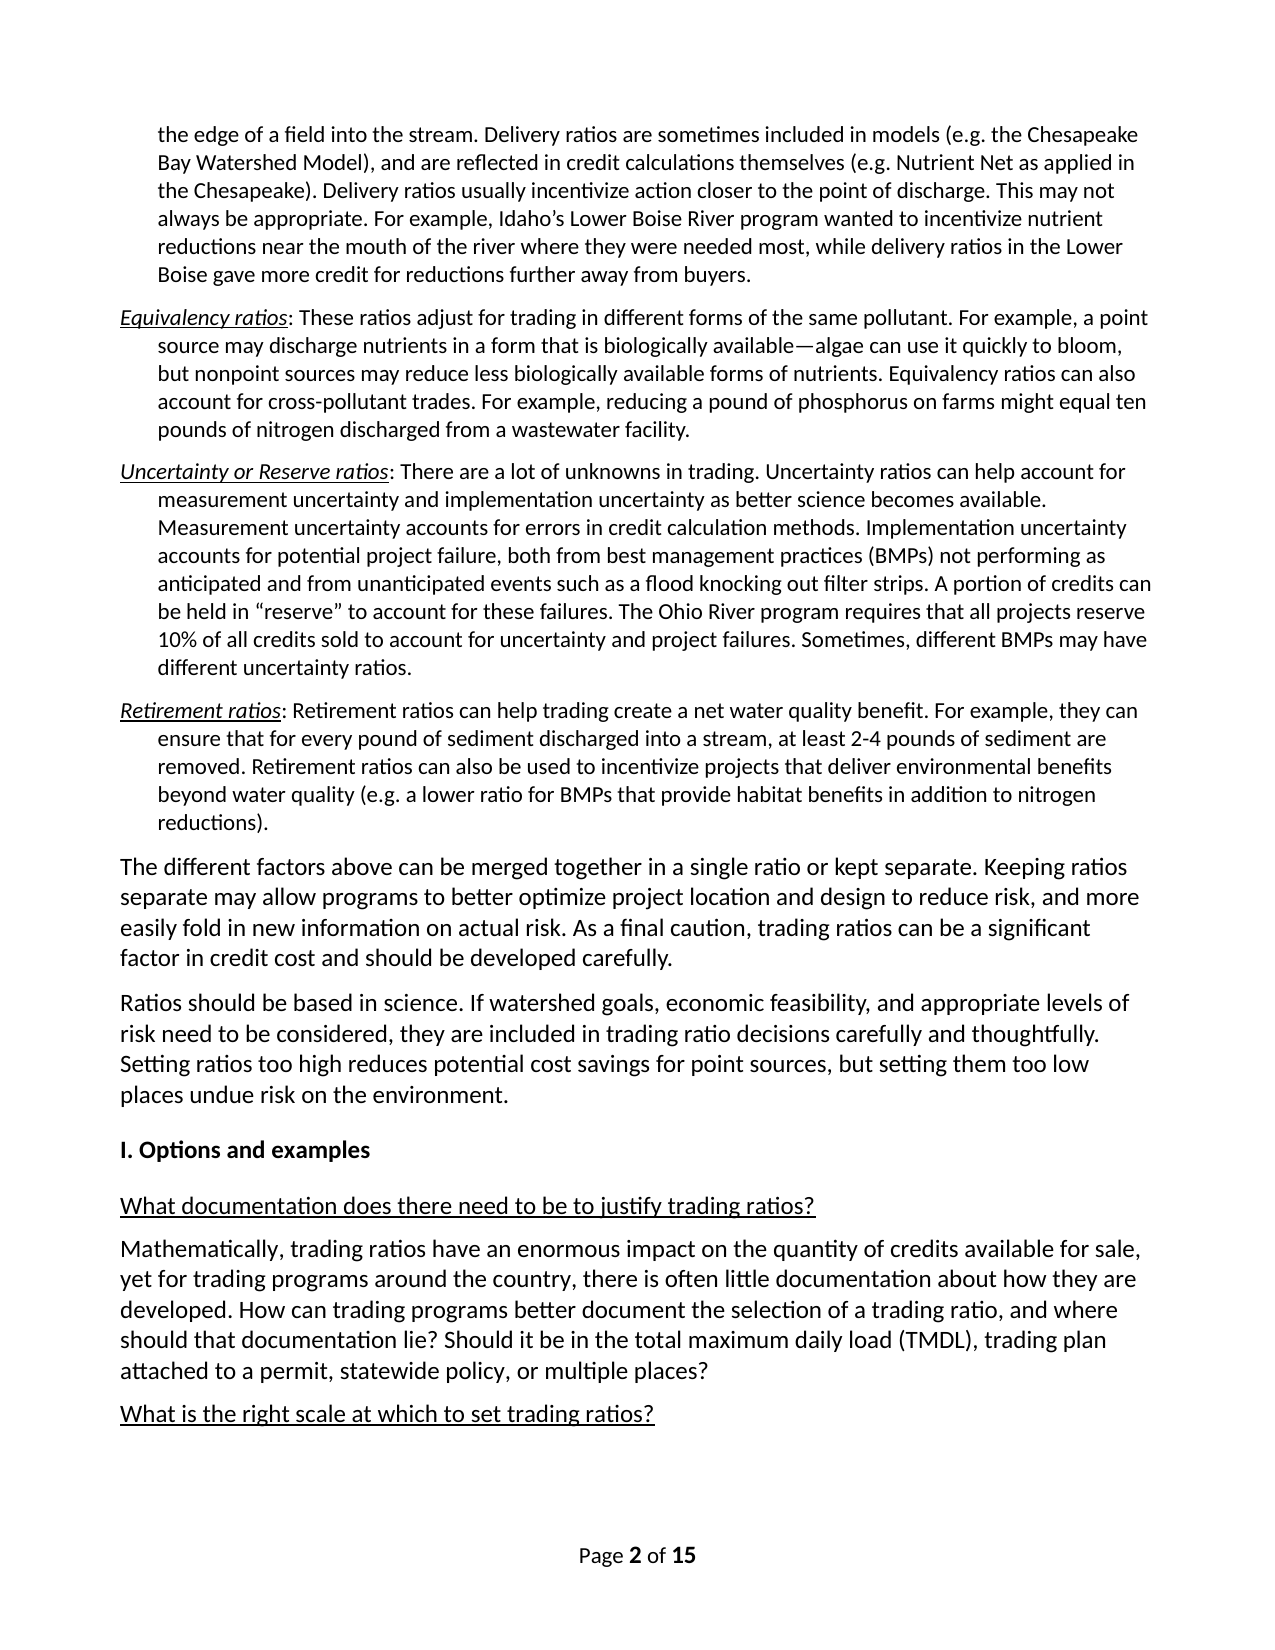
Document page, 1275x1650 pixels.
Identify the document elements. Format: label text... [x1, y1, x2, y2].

text What documentation does there need to be to justify trading ratios? [120, 1190, 1155, 1221]
text Retirement ratios: Retirement ratios can help trading create a net water quality benefit. For example, they can ensure that for every pound of sediment discharged into a stream, at least 2-4 pounds of sediment are removed. Retirement ratios can also be used to incentivize projects that deliver environmental benefits beyond water quality (e.g. a lower ratio for BMPs that provide habitat benefits in addition to nitrogen reductions). [120, 696, 1155, 836]
text What is the right scale at which to set trading ratios? [120, 1398, 1155, 1429]
text The different factors above can be merged together in a single ratio or kept separate. Keeping ratios separate may allow programs to better optimize project location and design to reduce risk, and more easily fold in new information on actual risk. As a final caution, trading ratios can be a significant factor in credit cost and should be developed carefully. [120, 851, 1155, 973]
text Equivalency ratios: These ratios adjust for trading in different forms of the same pollutant. For example, a point source may discharge nutrients in a form that is biologically available—algae can use it quickly to bloom, but nonpoint sources may reduce less biologically available forms of nutrients. Equivalency ratios can also account for cross-pollutant trades. For example, reducing a pound of phosphorus on farms might equal ten pounds of nitrogen discharged from a wastewater facility. [120, 303, 1155, 443]
text Ratios should be based in science. If watershed goals, economic feasibility, and appropriate levels of risk need to be considered, they are included in trading ratio decisions carefully and thoughtfully. Setting ratios too high reduces potential cost savings for point sources, but setting them too low places undue risk on the environment. [120, 987, 1155, 1109]
text I. Options and examples [120, 1134, 1155, 1165]
text Uncertainty or Reserve ratios: There are a lot of unknowns in trading. Uncertainty ratios can help account for measurement uncertainty and implementation uncertainty as better science becomes available. Measurement uncertainty accounts for errors in credit calculation methods. Implementation uncertainty accounts for potential project failure, both from best management practices (BMPs) not performing as anticipated and from unanticipated events such as a flood knocking out filter strips. A portion of credits can be held in “reserve” to account for these failures. The Ohio River program requires that all projects reserve 10% of all credits sold to account for uncertainty and project failures. Sometimes, different BMPs may have different uncertainty ratios. [120, 457, 1155, 682]
text Mathematically, trading ratios have an enormous impact on the quantity of credits available for sale, yet for trading programs around the country, there is often little documentation about how they are developed. How can trading programs better document the selection of a trading ratio, and where should that documentation lie? Should it be in the total maximum daily load (TMDL), trading plan attached to a permit, statewide policy, or multiple places? [120, 1233, 1155, 1386]
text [120, 120, 1155, 288]
